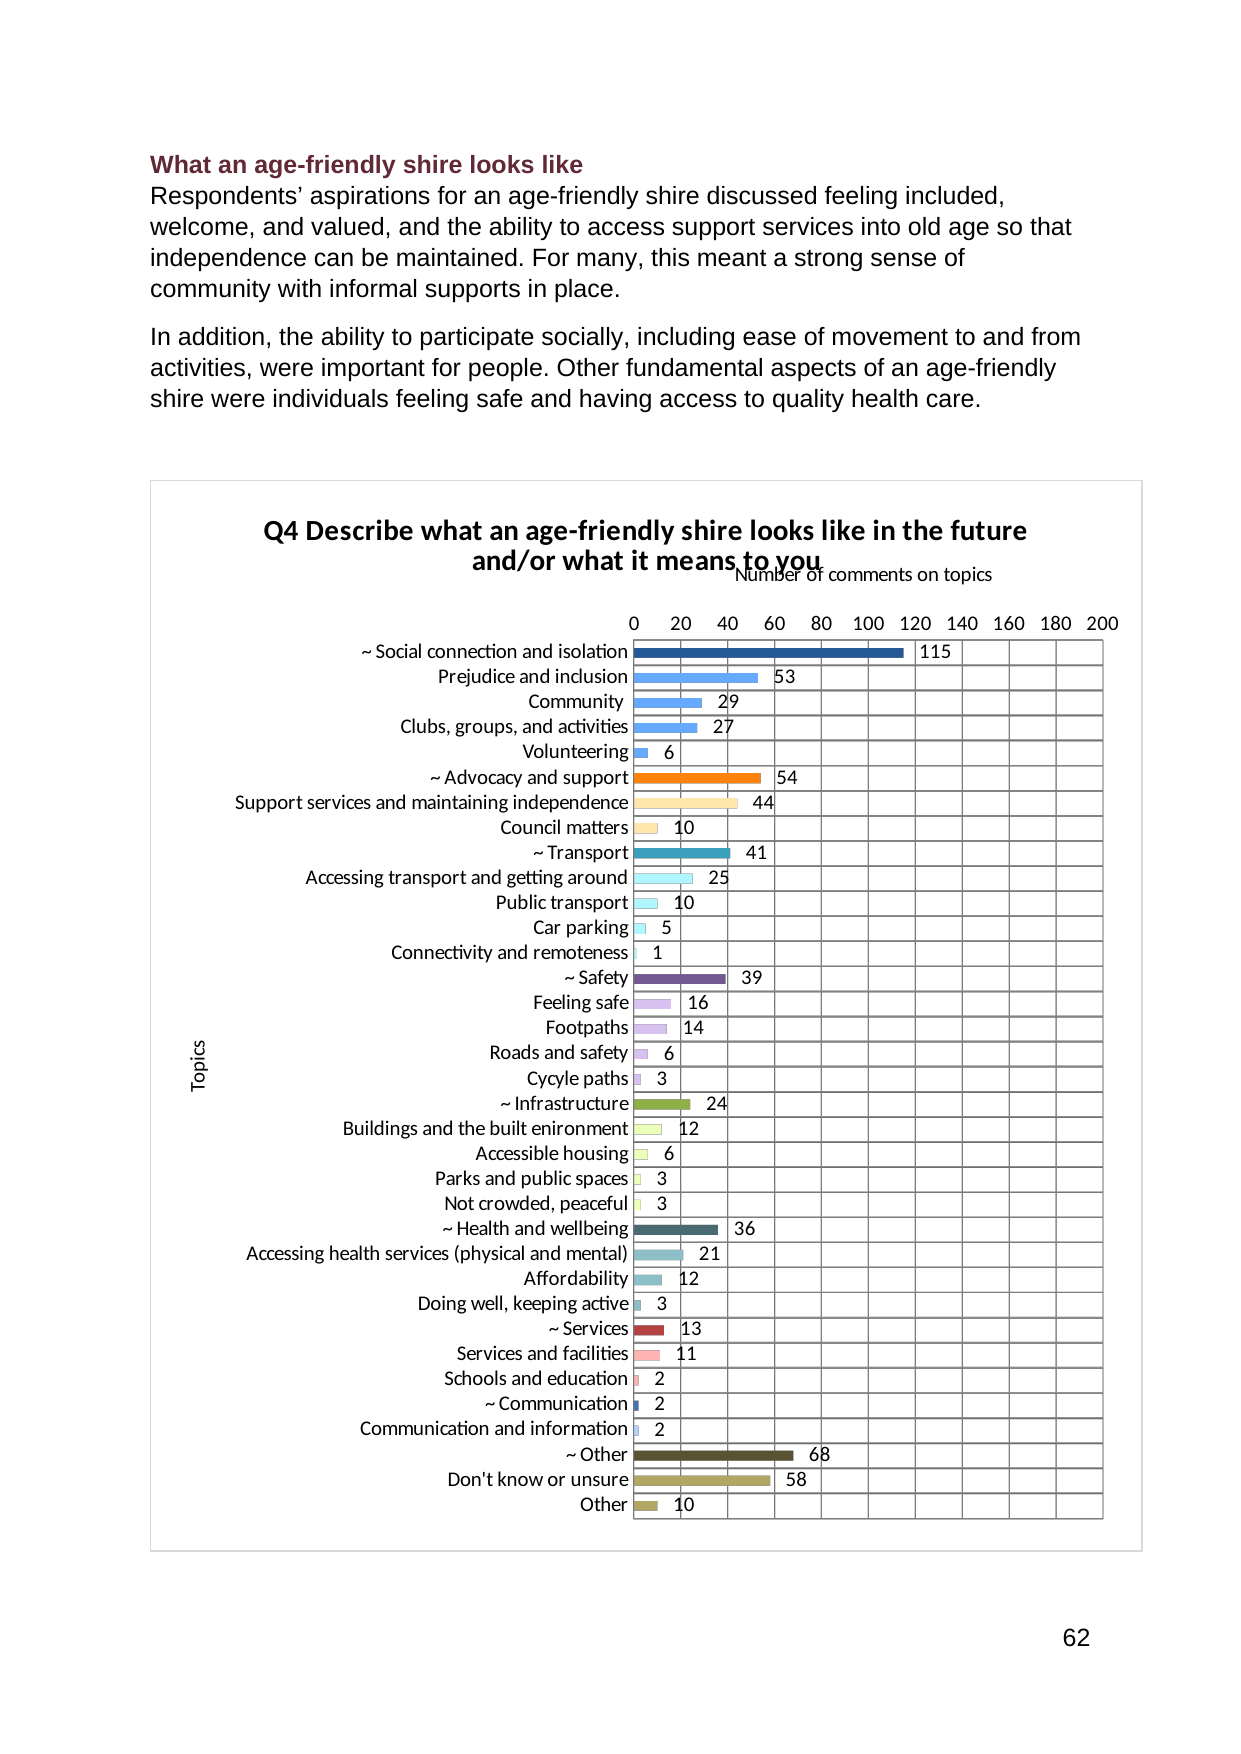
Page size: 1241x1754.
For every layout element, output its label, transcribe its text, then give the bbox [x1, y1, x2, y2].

text In addition, the ability to participate socially, including ease of movement to and from activities, were important for people. Other fundamental aspects of an age-friendly shire were individuals feeling safe and having access to quality health care. [150, 322, 1090, 413]
text Respondents’ aspirations for an age-friendly shire discussed feeling included, welcome, and valued, and the ability to access support services into old age so that independence can be maintained. For many, this meant a strong sense of community with informal supports in place. [150, 181, 1090, 303]
text What an age-friendly shire looks like [150, 150, 1090, 179]
